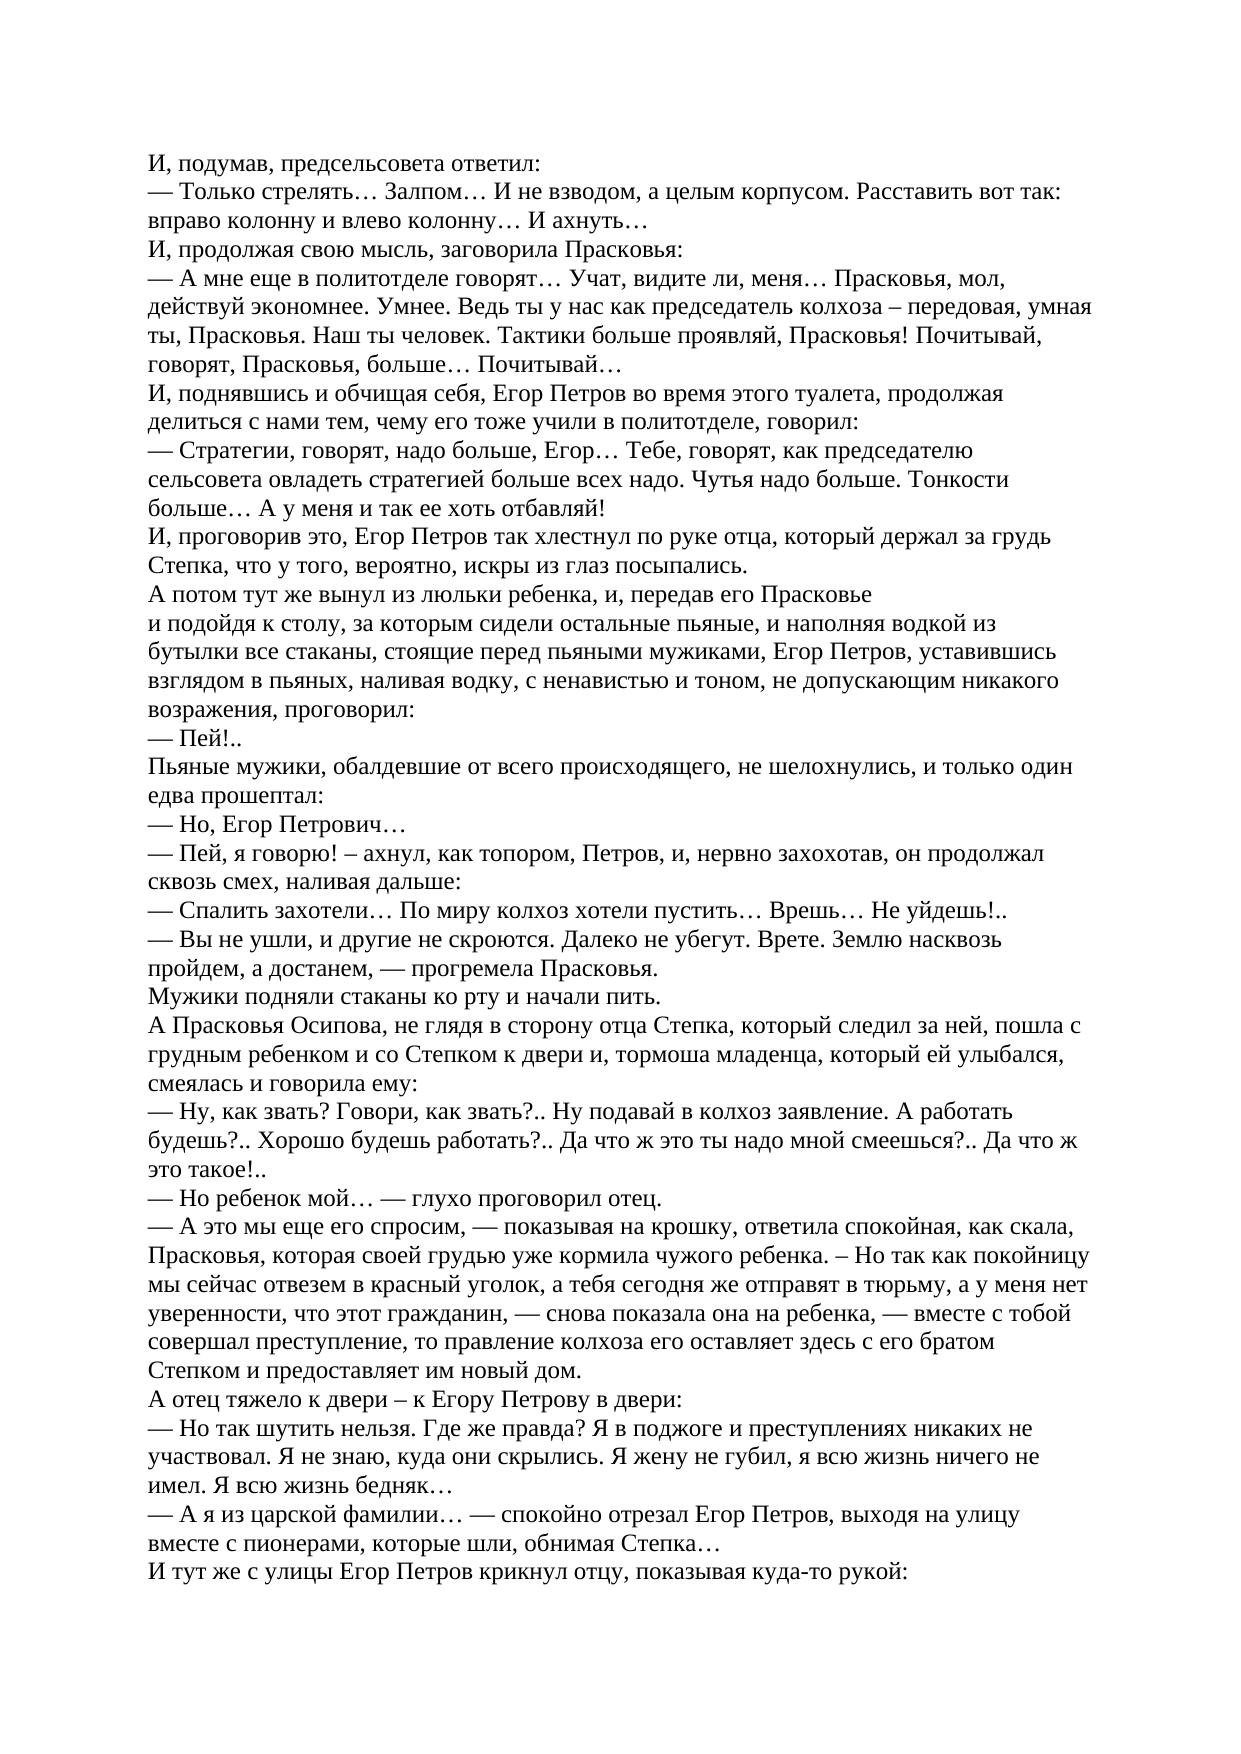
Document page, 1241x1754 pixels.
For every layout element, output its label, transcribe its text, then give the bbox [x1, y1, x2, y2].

text И, поднявшись и обчищая себя, Егор Петров во время этого туалета, продолжая делиться с нами тем, чему его тоже учили в политотделе, говорил: [148, 378, 1093, 435]
text И, продолжая свою мысль, заговорила Прасковья: [148, 234, 1093, 263]
text — А это мы еще его спросим, — показывая на крошку, ответила спокойная, как скала, Прасковья, которая своей грудью уже кормила чужого ребенка. – Но так как покойницу мы сейчас отвезем в красный уголок, а тебя сегодня же отправят в тюрьму, а у меня нет уверенности, что этот гражданин, — снова показала она на ребенка, — вместе с тобой совершал преступление, то правление колхоза его оставляет здесь с его братом Степком и предоставляет им новый дом. [148, 1211, 1093, 1384]
text Пьяные мужики, обалдевшие от всего происходящего, не шелохнулись, и только один едва прошептал: [148, 751, 1093, 809]
text — Стратегии, говорят, надо больше, Егор… Тебе, говорят, как председателю сельсовета овладеть стратегией больше всех надо. Чутья надо больше. Тонкости больше… А у меня и так ее хоть отбавляй! [148, 435, 1093, 521]
text И, проговорив это, Егор Петров так хлестнул по руке отца, который держал за грудь Степка, что у того, вероятно, искры из глаз посыпались. [148, 521, 1093, 579]
text И тут же с улицы Егор Петров крикнул отцу, показывая куда-то рукой: [148, 1556, 1093, 1585]
text — Спалить захотели… По миру колхоз хотели пустить… Врешь… Не уйдешь!.. [148, 895, 1093, 924]
text — Но ребенок мой… — глухо проговорил отец. [148, 1183, 1093, 1211]
text — А я из царской фамилии… — спокойно отрезал Егор Петров, выходя на улицу вместе с пионерами, которые шли, обнимая Степка… [148, 1499, 1093, 1556]
text — Но, Егор Петрович… [148, 809, 1093, 838]
text — Пей!.. [148, 723, 1093, 751]
text — Ну, как звать? Говори, как звать?.. Ну подавай в колхоз заявление. А работать будешь?.. Хорошо будешь работать?.. Да что ж это ты надо мной смеешься?.. Да что ж это такое!.. [148, 1096, 1093, 1183]
text А отец тяжело к двери – к Егору Петрову в двери: [148, 1384, 1093, 1413]
text — Только стрелять… Залпом… И не взводом, а целым корпусом. Расставить вот так: вправо колонну и влево колонну… И ахнуть… [148, 176, 1093, 234]
text А Прасковья Осипова, не глядя в сторону отца Степка, который следил за ней, пошла с грудным ребенком и со Степком к двери и, тормоша младенца, который ей улыбался, смеялась и говорила ему: [148, 1010, 1093, 1096]
text и подойдя к столу, за которым сидели остальные пьяные, и наполняя водкой из бутылки все стаканы, стоящие перед пьяными мужиками, Егор Петров, уставившись взглядом в пьяных, наливая водку, с ненавистью и тоном, не допускающим никакого возражения, проговорил: [148, 608, 1093, 723]
text — Но так шутить нельзя. Где же правда? Я в поджоге и преступлениях никаких не участвовал. Я не знаю, куда они скрылись. Я жену не губил, я всю жизнь ничего не имел. Я всю жизнь бедняк… [148, 1413, 1093, 1499]
text Мужики подняли стаканы ко рту и начали пить. [148, 981, 1093, 1010]
text — А мне еще в политотделе говорят… Учат, видите ли, меня… Прасковья, мол, действуй экономнее. Умнее. Ведь ты у нас как председатель колхоза – передовая, умная ты, Прасковья. Наш ты человек. Тактики больше проявляй, Прасковья! Почитывай, говорят, Прасковья, больше… Почитывай… [148, 263, 1093, 378]
text И, подумав, предсельсовета ответил: [148, 148, 1093, 176]
text А потом тут же вынул из люльки ребенка, и, передав его Прасковье [148, 579, 1093, 608]
text — Вы не ушли, и другие не скроются. Далеко не убегут. Врете. Землю насквозь пройдем, а достанем, — прогремела Прасковья. [148, 924, 1093, 981]
text — Пей, я говорю! – ахнул, как топором, Петров, и, нервно захохотав, он продолжал сквозь смех, наливая дальше: [148, 838, 1093, 895]
